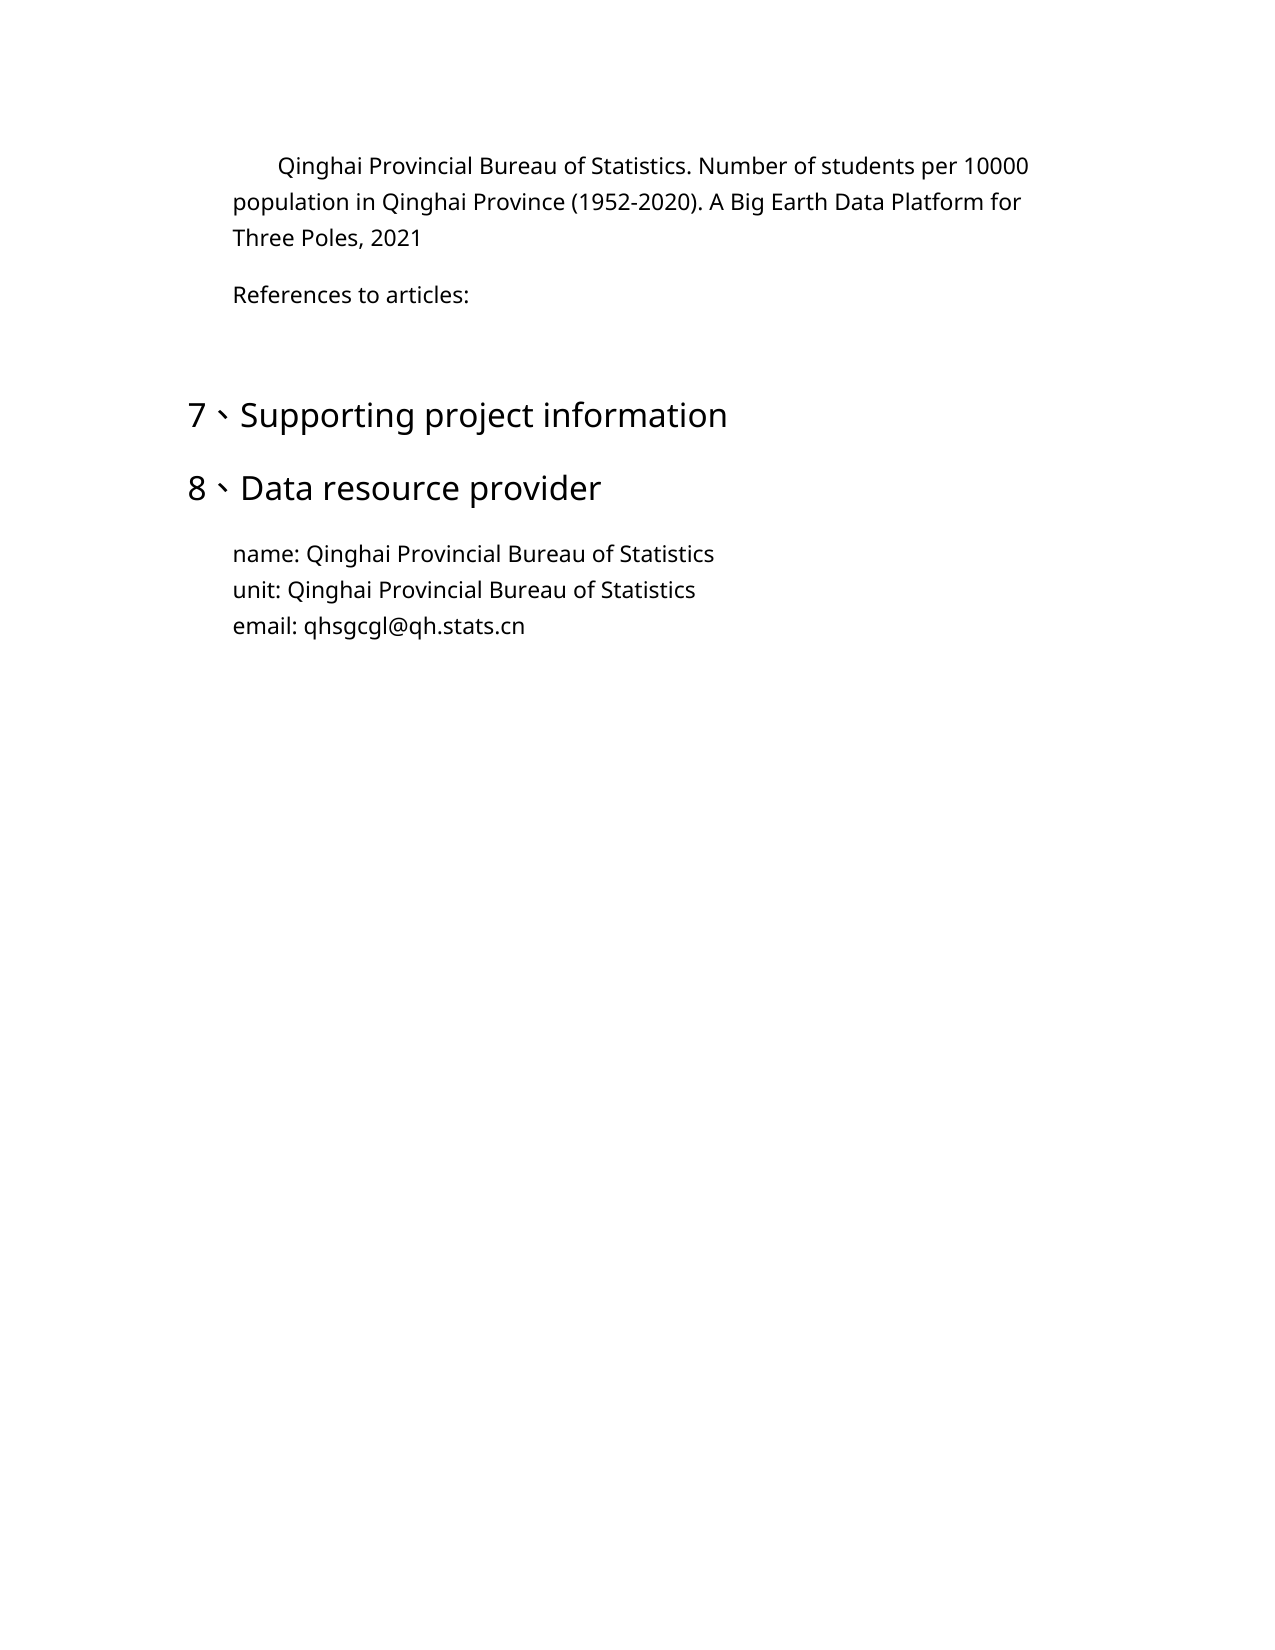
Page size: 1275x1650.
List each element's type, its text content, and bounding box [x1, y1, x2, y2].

text 8、Data resource provider [187, 465, 1087, 511]
text Qinghai Provincial Bureau of Statistics. Number of students per 10000 population in Qinghai Province (1952-2020). A Big Earth Data Platform for Three Poles, 2021 [232, 150, 1087, 253]
text References to articles: [232, 279, 1087, 310]
text 7、Supporting project information [187, 392, 1087, 438]
text name: Qinghai Provincial Bureau of Statistics unit: Qinghai Provincial Bureau of Statistics email: qhsgcgl@qh.stats.cn [232, 538, 1087, 713]
